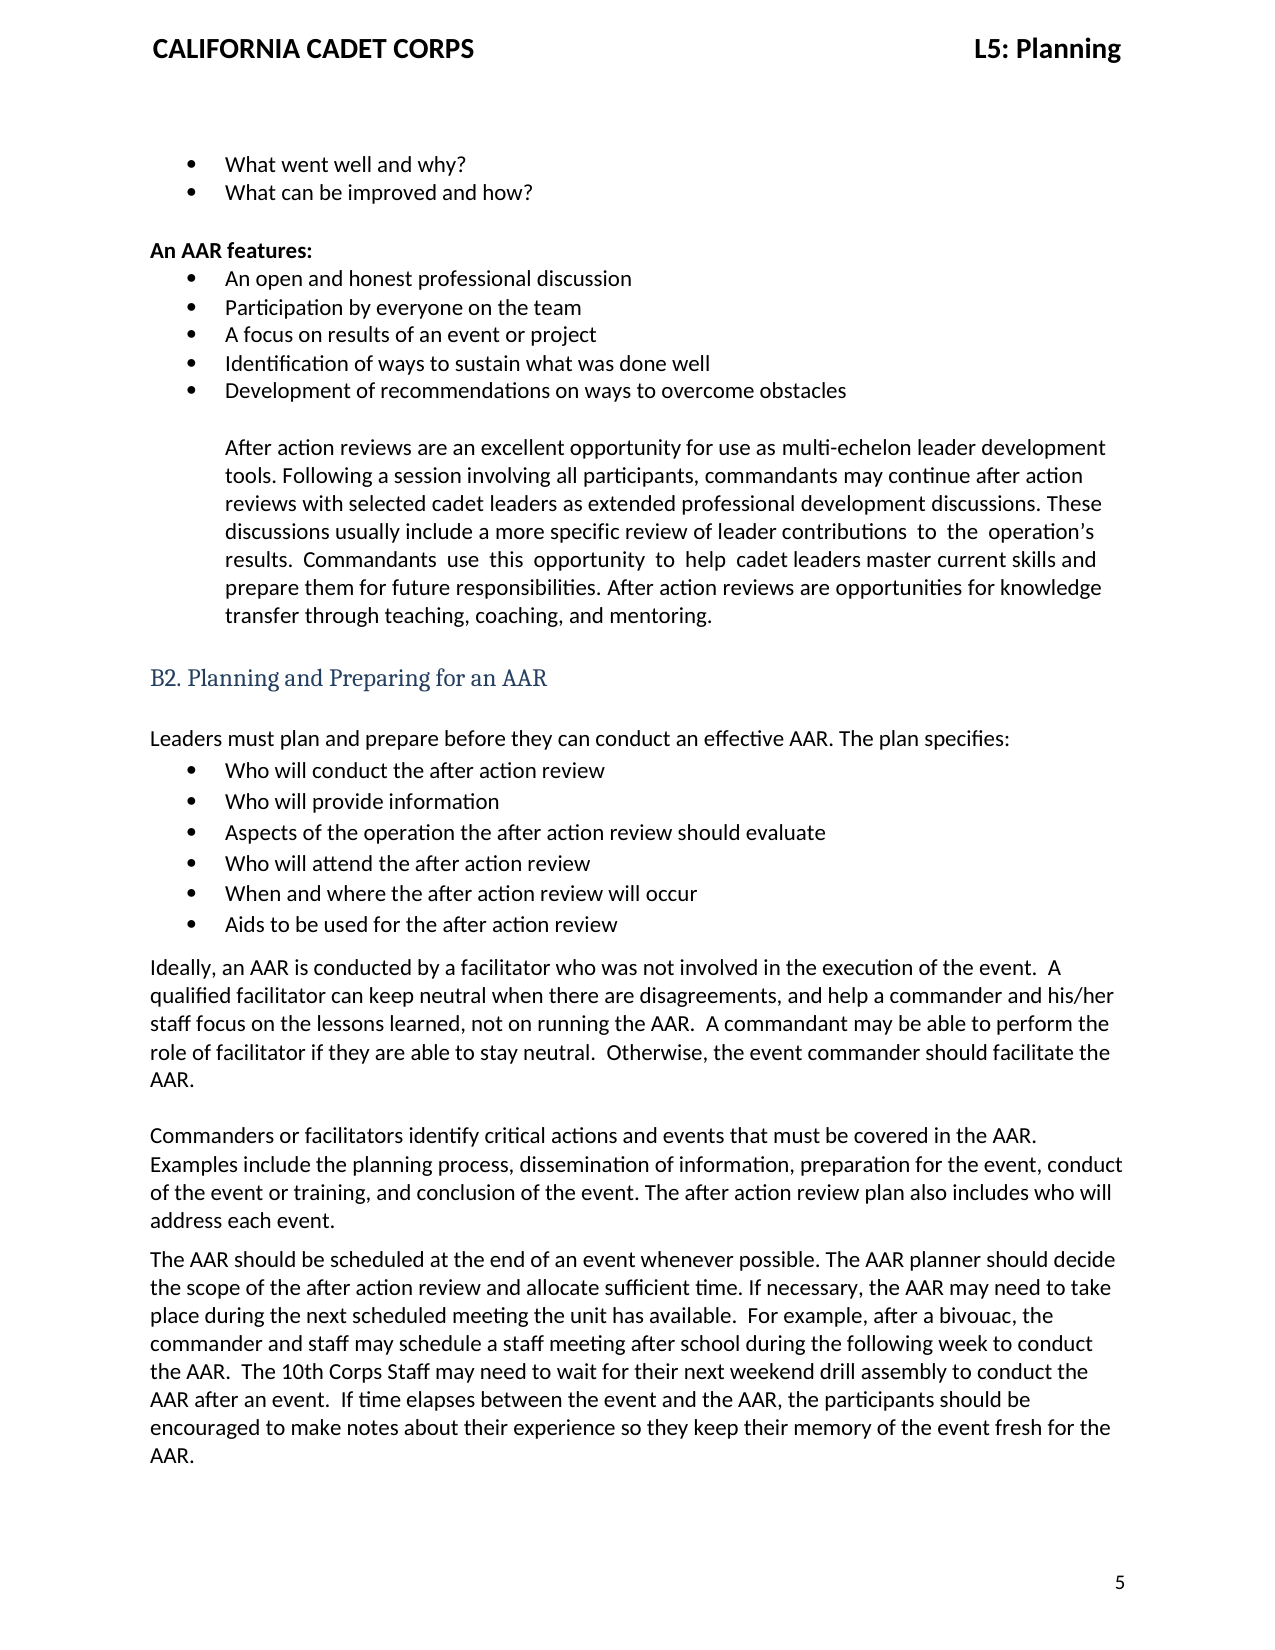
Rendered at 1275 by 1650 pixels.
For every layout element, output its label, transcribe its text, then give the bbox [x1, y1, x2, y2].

list What went well and why? [187, 150, 1125, 178]
text Commanders or facilitators identify critical actions and events that must be covered in the AAR. Examples include the planning process, dissemination of information, preparation for the event, conduct of the event or training, and conclusion of the event. The after action review plan also includes who will address each event. [150, 1122, 1125, 1234]
list Identification of ways to sustain what was done well [187, 349, 1125, 377]
text The AAR should be scheduled at the end of an event whenever possible. The AAR planner should decide the scope of the after action review and allocate sufficient time. If necessary, the AAR may need to take place during the next scheduled meeting the unit has available. For example, after a bivouac, the commander and staff may schedule a staff meeting after school during the following week to conduct the AAR. The 10th Corps Staff may need to wait for their next weekend drill assembly to conduct the AAR after an event. If time elapses between the event and the AAR, the participants should be encouraged to make notes about their experience so they keep their memory of the event fresh for the AAR. [150, 1245, 1125, 1469]
list Participation by everyone on the team [187, 293, 1125, 321]
list Aids to be used for the after action review [187, 910, 1125, 938]
list An open and honest professional discussion [187, 264, 1125, 293]
list Who will conduct the after action review [187, 757, 1125, 785]
subtitle B2. Planning and Preparing for an AAR [150, 663, 1125, 692]
list A focus on results of an event or project [187, 321, 1125, 349]
text An AAR features: [150, 237, 1125, 264]
list When and where the after action review will occur [187, 879, 1125, 908]
list What can be improved and how? [187, 178, 1125, 206]
list Development of recommendations on ways to overcome obstacles [187, 377, 1125, 405]
list Aspects of the operation the after action review should evaluate [187, 818, 1125, 846]
text After action reviews are an excellent opportunity for use as multi-echelon leader development tools. Following a session involving all participants, commandants may continue after action reviews with selected cadet leaders as extended professional development discussions. These discussions usually include a more specific review of leader contributions to the operation’s results. Commandants use this opportunity to help cadet leaders master current skills and prepare them for future responsibilities. After action reviews are opportunities for knowledge transfer through teaching, coaching, and mentoring. [225, 433, 1112, 629]
list Who will provide information [187, 787, 1125, 815]
text Ideally, an AAR is conducted by a facilitator who was not involved in the execution of the event. A qualified facilitator can keep neutral when there are disagreements, and help a commander and his/her staff focus on the lessons learned, not on running the AAR. A commandant may be able to perform the role of facilitator if they are able to stay neutral. Otherwise, the event commander should facilitate the AAR. [150, 953, 1125, 1094]
text Leaders must plan and prepare before they can conduct an effective AAR. The plan specifies: [150, 724, 1125, 753]
list Who will attend the after action review [187, 849, 1125, 877]
